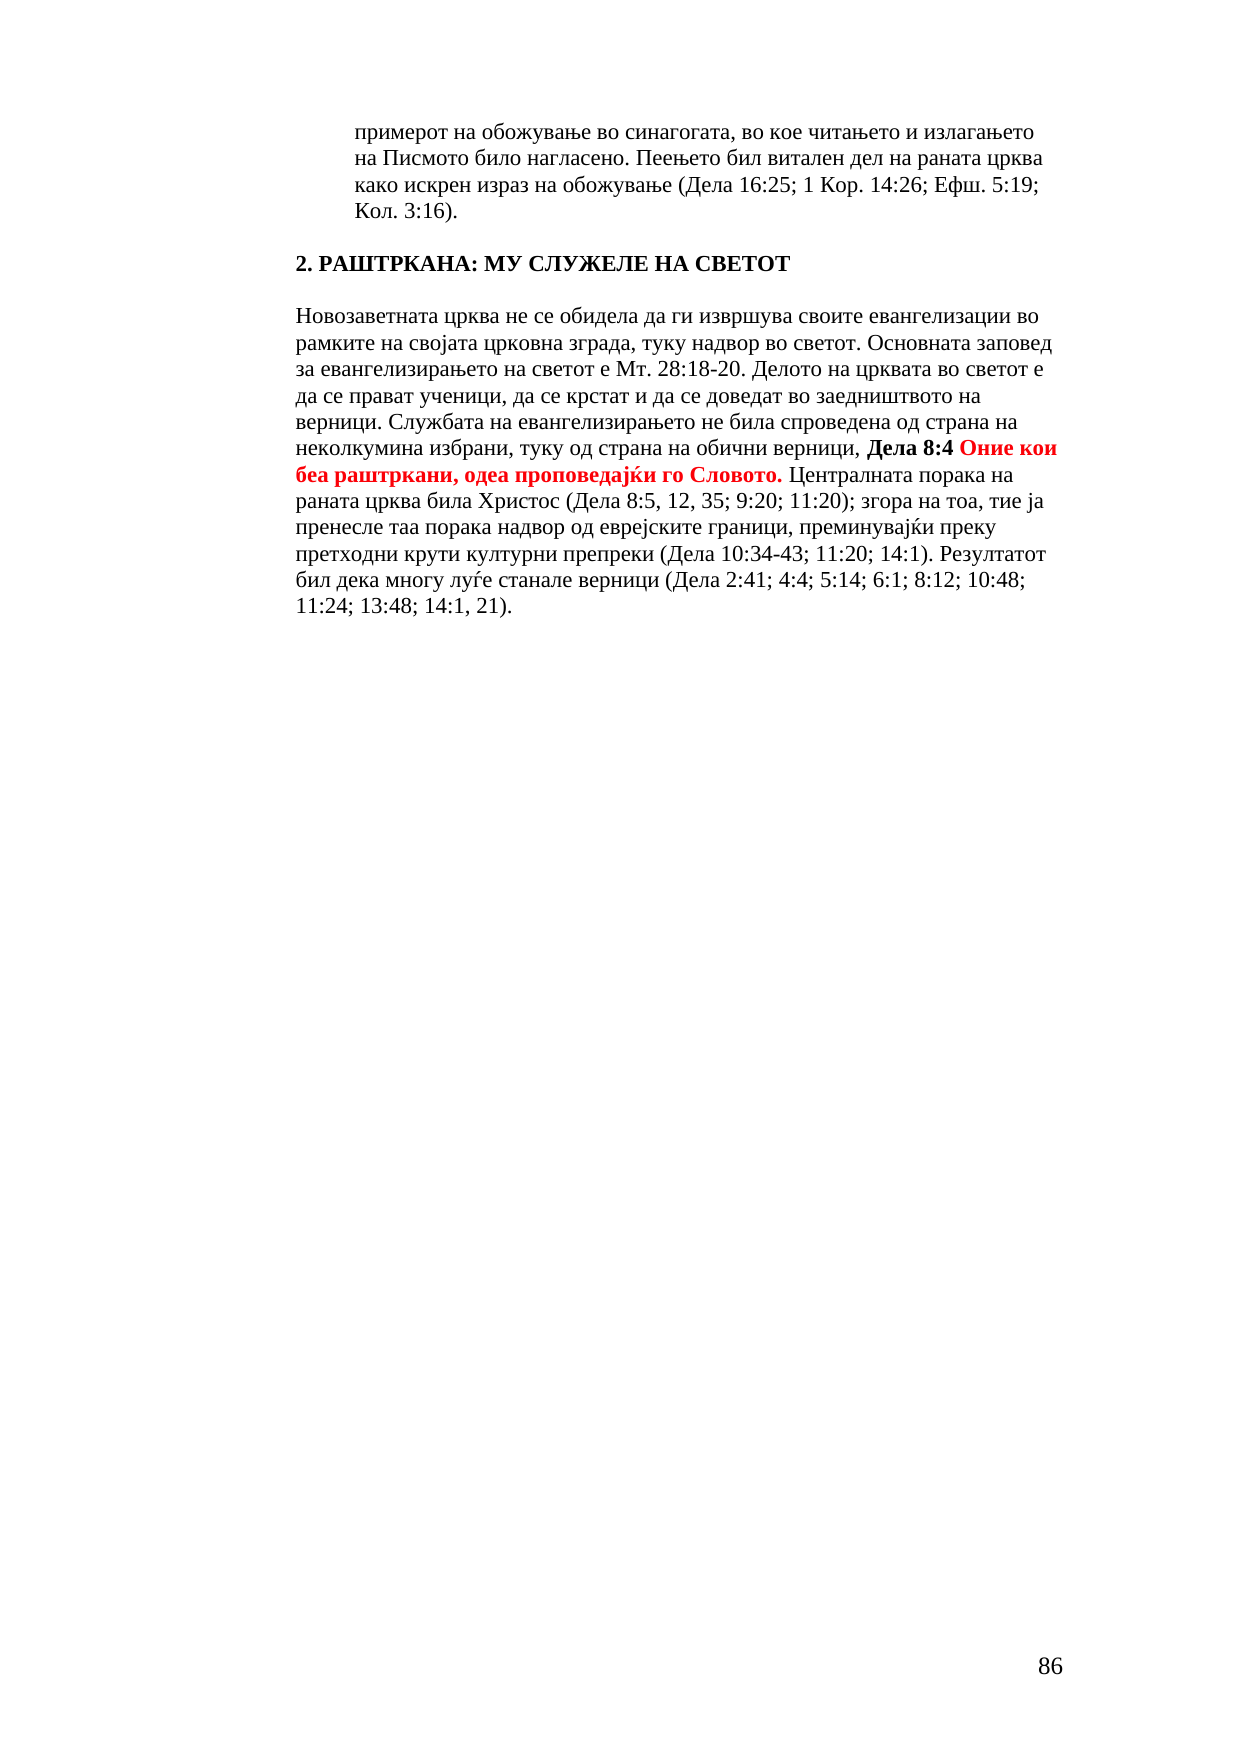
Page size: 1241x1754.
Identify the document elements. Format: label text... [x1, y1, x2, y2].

text 2. РАШТРКАНА: МУ СЛУЖЕЛЕ НА СВЕТОТ [295, 250, 1063, 276]
text Новозаветната црква не се обидела да ги извршува своите евангелизации во рамките на својата црковна зграда, туку надвор во светот. Основната заповед за евангелизирањето на светот е Мт. 28:18-20. Делото на црквата во светот е да се прават ученици, да се крстат и да се доведат во заедништвото на верници. Службата на евангелизирањето не била спроведена од страна на неколкумина избрани, туку од страна на обични верници, Дела 8:4 Оние кои беа раштркани, одеа проповедајќи го Словото. Централната порака на раната црква била Христос (Дела 8:5, 12, 35; 9:20; 11:20); згора на тоа, тие ја пренесле таа порака надвор од еврејските граници, преминувајќи преку претходни крути културни препреки (Дела 10:34-43; 11:20; 14:1). Резултатот бил дека многу луѓе станале верници (Дела 2:41; 4:4; 5:14; 6:1; 8:12; 10:48; 11:24; 13:48; 14:1, 21). [295, 303, 1063, 619]
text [354, 118, 1063, 223]
